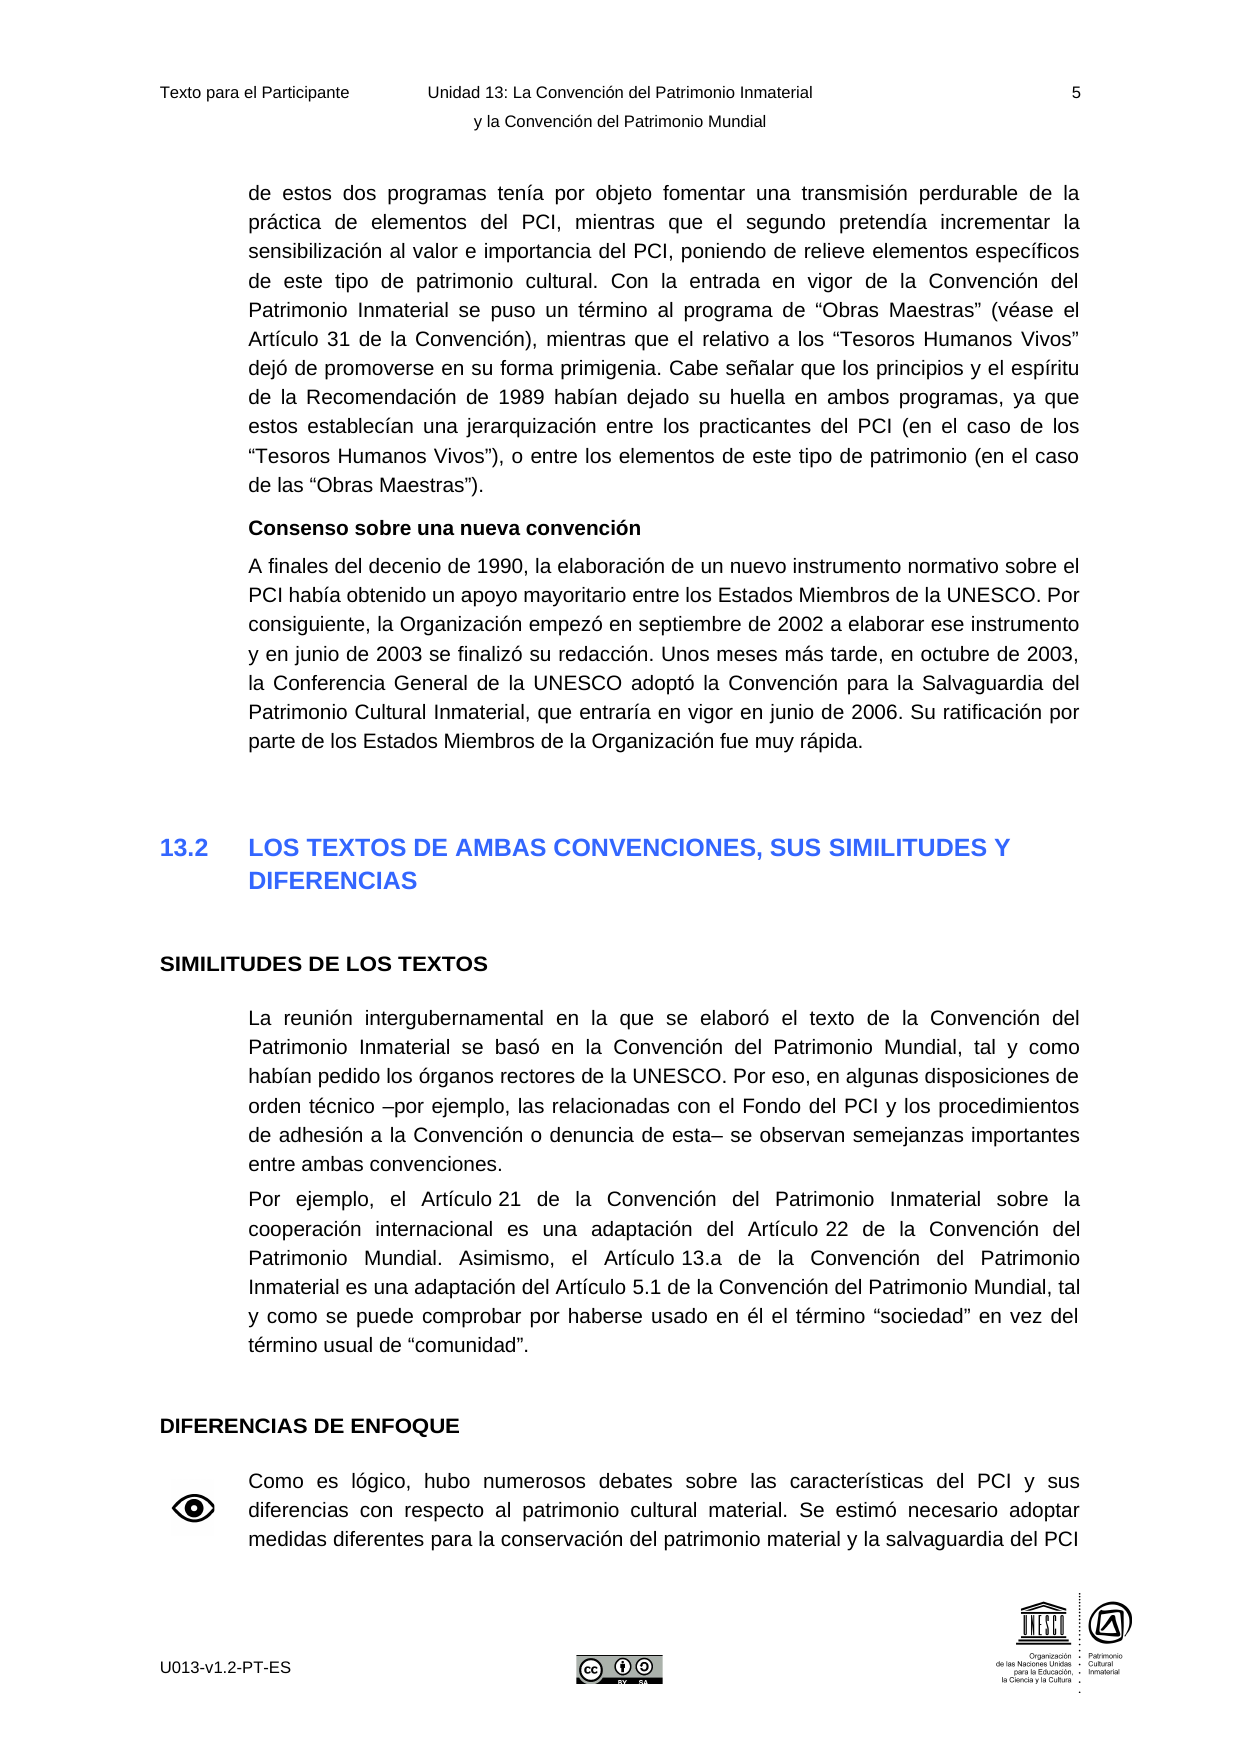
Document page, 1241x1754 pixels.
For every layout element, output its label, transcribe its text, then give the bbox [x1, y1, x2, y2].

text 13.2 los textos de ambas convenciones, sus similitudes y diferencias [159, 829, 1081, 896]
picture [996, 1593, 1132, 1693]
picture [170, 1479, 215, 1536]
subtitle similitudes de los textos [159, 946, 1081, 977]
text A finales del decenio de 1990, la elaboración de un nuevo instrumento normativo sobre el PCI había obtenido un apoyo mayoritario entre los Estados Miembros de la UNESCO. Por consiguiente, la Organización empezó en septiembre de 2002 a elaborar ese instrumento y en junio de 2003 se finalizó su redacción. Unos meses más tarde, en octubre de 2003, la Conferencia General de la UNESCO adoptó la Convención para la Salvaguardia del Patrimonio Cultural Inmaterial, que entraría en vigor en junio de 2006. Su ratificación por parte de los Estados Miembros de la Organización fue muy rápida. [248, 550, 1081, 754]
text Por ejemplo, el Artículo 21 de la Convención del Patrimonio Inmaterial sobre la cooperación internacional es una adaptación del Artículo 22 de la Convención del Patrimonio Mundial. Asimismo, el Artículo 13.a de la Convención del Patrimonio Inmaterial es una adaptación del Artículo 5.1 de la Convención del Patrimonio Mundial, tal y como se puede comprobar por haberse usado en él el término “sociedad” en vez del término usual de “comunidad”. [248, 1183, 1081, 1358]
subtitle Consenso sobre una nueva convención [248, 511, 1081, 542]
subtitle Diferencias de enfoque [159, 1408, 1081, 1440]
text La reunión intergubernamental en la que se elaboró el texto de la Convención del Patrimonio Inmaterial se basó en la Convención del Patrimonio Mundial, tal y como habían pedido los órganos rectores de la UNESCO. Por eso, en algunas disposiciones de orden técnico –por ejemplo, las relacionadas con el Fondo del PCI y los procedimientos de adhesión a la Convención o denuncia de esta– se observan semejanzas importantes entre ambas convenciones. [248, 1002, 1081, 1177]
picture [575, 1655, 663, 1684]
